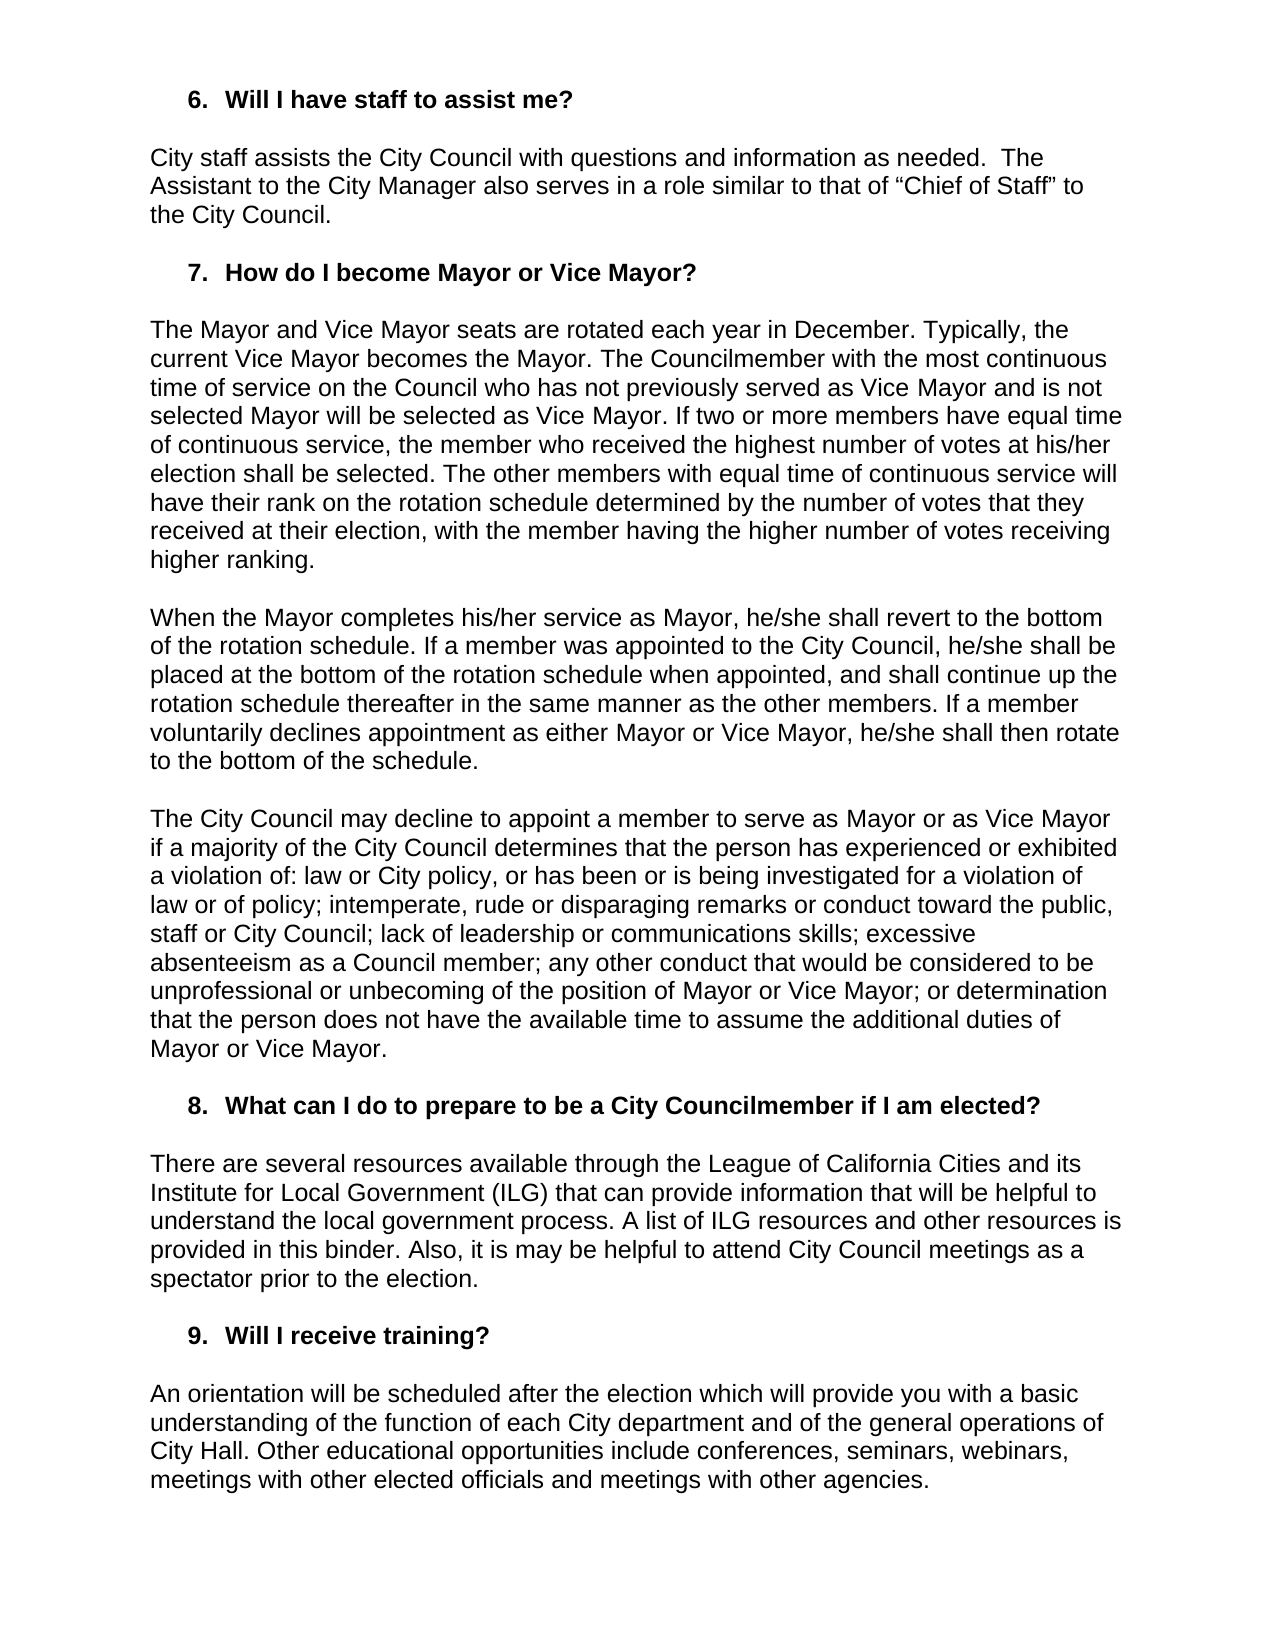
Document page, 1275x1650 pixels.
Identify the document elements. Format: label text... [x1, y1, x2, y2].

text City staff assists the City Council with questions and information as needed. The Assistant to the City Manager also serves in a role similar to that of “Chief of Staff” to the City Council. [150, 142, 1125, 229]
text There are several resources available through the League of California Cities and its Institute for Local Government (ILG) that can provide information that will be helpful to understand the local government process. A list of ILG resources and other resources is provided in this binder. Also, it is may be helpful to attend City Council meetings as a spectator prior to the election. [150, 1149, 1125, 1292]
text The City Council may decline to appoint a member to serve as Mayor or as Vice Mayor if a majority of the City Council determines that the person has experienced or exhibited a violation of: law or City policy, or has been or is being investigated for a violation of law or of policy; intemperate, rude or disparaging remarks or conduct toward the public, staff or City Council; lack of leadership or communications skills; excessive absenteeism as a Council member; any other conduct that would be considered to be unprofessional or unbecoming of the position of Mayor or Vice Mayor; or determination that the person does not have the available time to assume the additional duties of Mayor or Vice Mayor. [150, 804, 1125, 1062]
text The Mayor and Vice Mayor seats are rotated each year in December. Typically, the current Vice Mayor becomes the Mayor. The Councilmember with the most continuous time of service on the Council who has not previously served as Vice Mayor and is not selected Mayor will be selected as Vice Mayor. If two or more members have equal time of continuous service, the member who received the highest number of votes at his/her election shall be selected. The other members with equal time of continuous service will have their rank on the rotation schedule determined by the number of votes that they received at their election, with the member having the higher number of votes receiving higher ranking. [150, 315, 1125, 574]
text An orientation will be scheduled after the election which will provide you with a basic understanding of the function of each City department and of the general operations of City Hall. Other educational opportunities include conferences, seminars, webinars, meetings with other elected officials and meetings with other agencies. [150, 1379, 1125, 1494]
list How do I become Mayor or Vice Mayor? [187, 257, 1125, 286]
list Will I receive training? [187, 1321, 1125, 1350]
text When the Mayor completes his/her service as Mayor, he/she shall revert to the bottom of the rotation schedule. If a member was appointed to the City Council, he/she shall be placed at the bottom of the rotation schedule when appointed, and shall continue up the rotation schedule thereafter in the same manner as the other members. If a member voluntarily declines appointment as either Mayor or Vice Mayor, he/she shall then rotate to the bottom of the schedule. [150, 602, 1125, 775]
list Will I have staff to assist me? [187, 85, 1125, 114]
list What can I do to prepare to be a City Councilmember if I am elected? [187, 1091, 1125, 1120]
